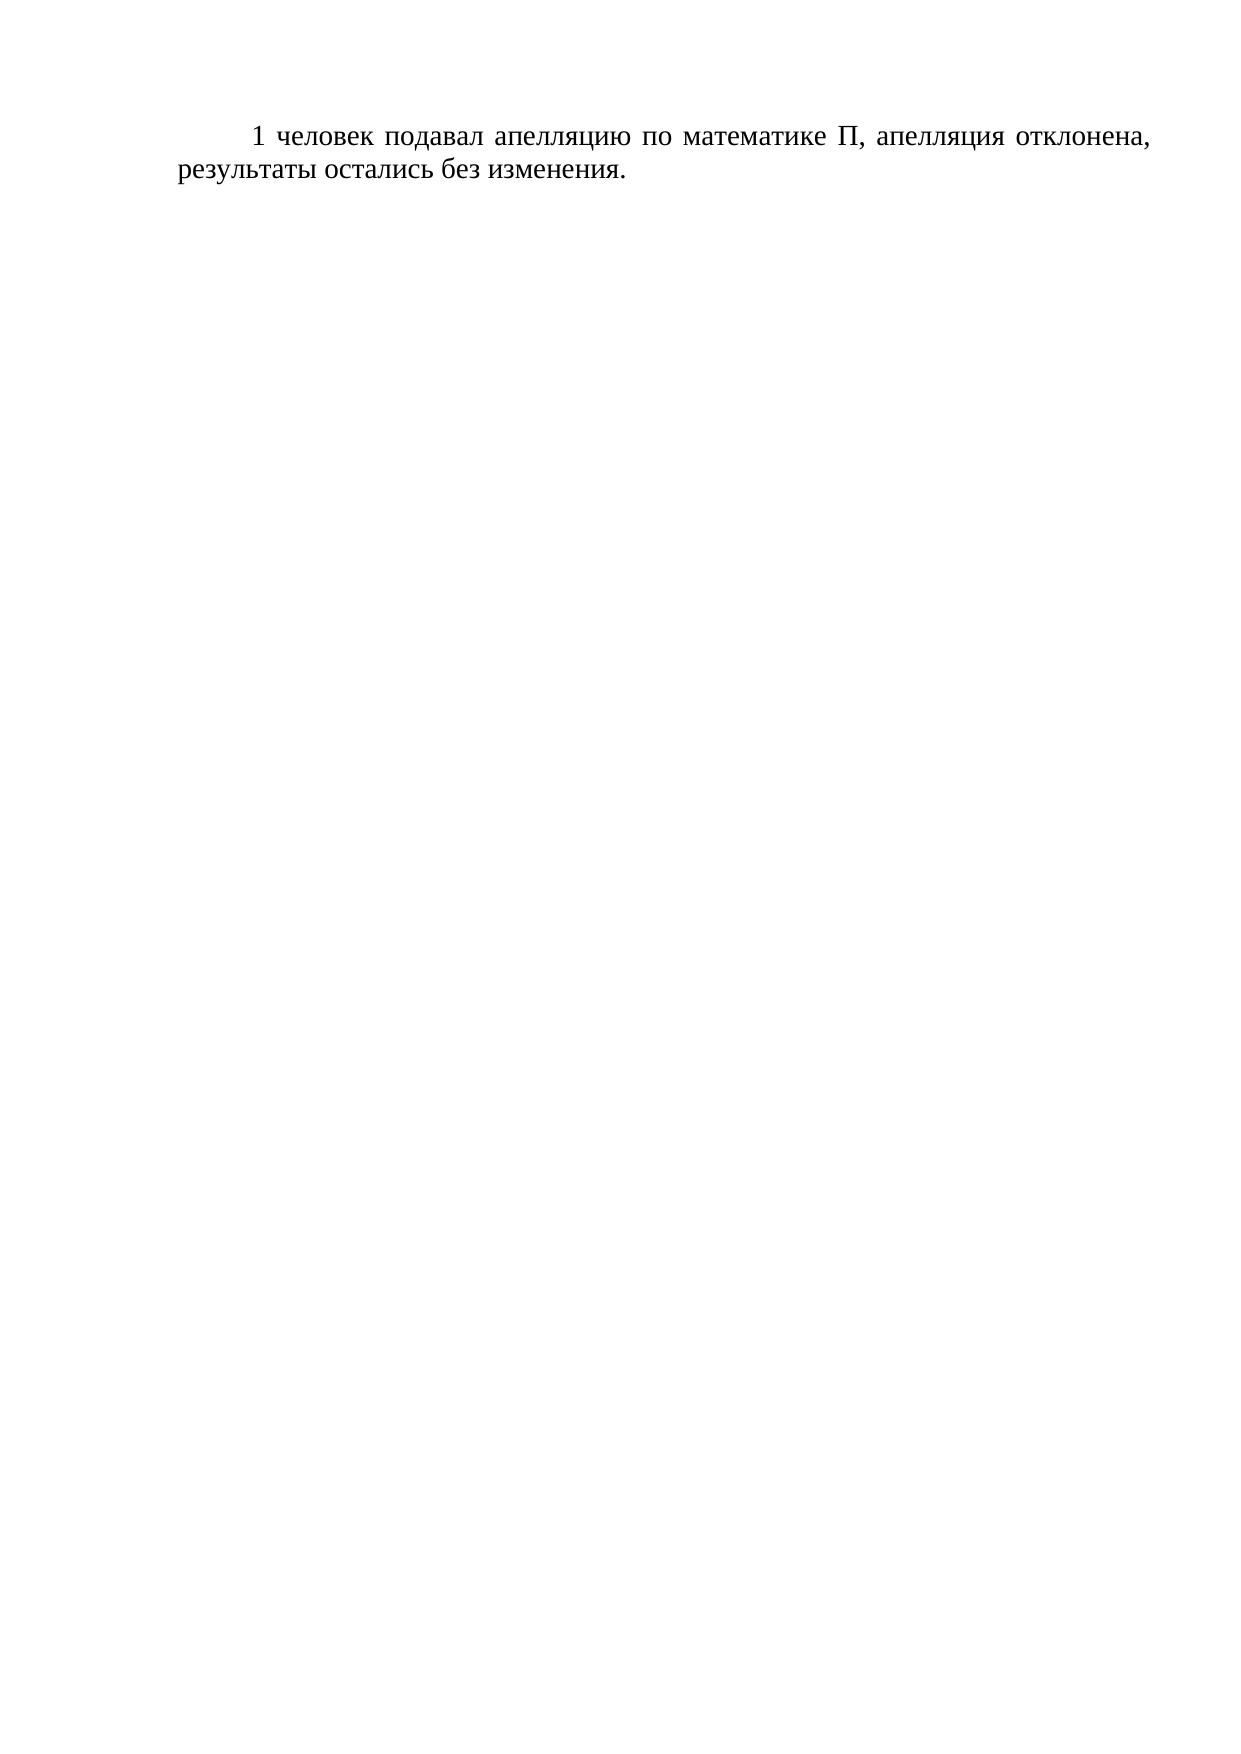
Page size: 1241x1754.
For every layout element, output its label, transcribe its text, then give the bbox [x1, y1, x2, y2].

text 1 человек подавал апелляцию по математике П, апелляция отклонена, результаты остались без изменения. [177, 118, 1152, 185]
